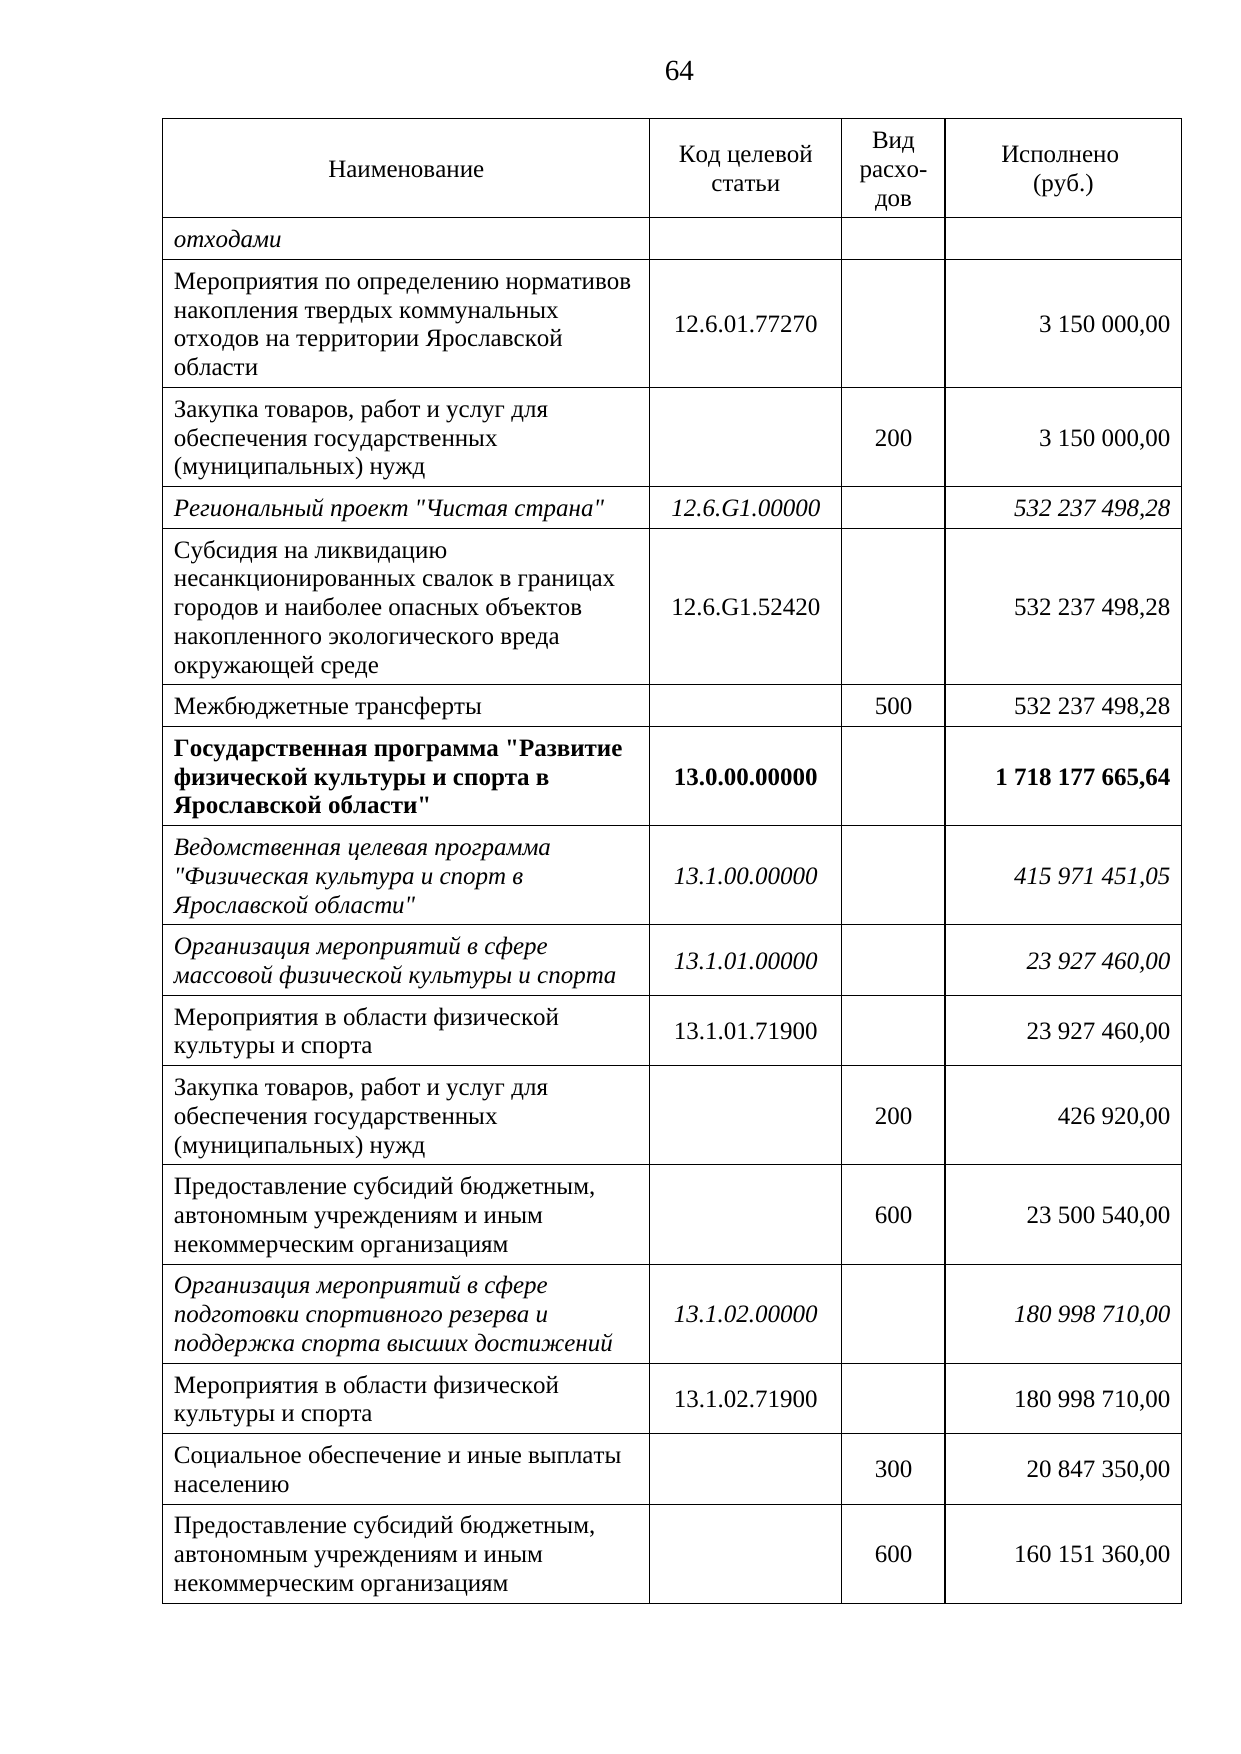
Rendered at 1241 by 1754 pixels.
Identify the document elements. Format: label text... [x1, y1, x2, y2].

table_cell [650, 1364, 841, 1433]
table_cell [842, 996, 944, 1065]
table_header Исполнено (руб.) [946, 119, 1181, 217]
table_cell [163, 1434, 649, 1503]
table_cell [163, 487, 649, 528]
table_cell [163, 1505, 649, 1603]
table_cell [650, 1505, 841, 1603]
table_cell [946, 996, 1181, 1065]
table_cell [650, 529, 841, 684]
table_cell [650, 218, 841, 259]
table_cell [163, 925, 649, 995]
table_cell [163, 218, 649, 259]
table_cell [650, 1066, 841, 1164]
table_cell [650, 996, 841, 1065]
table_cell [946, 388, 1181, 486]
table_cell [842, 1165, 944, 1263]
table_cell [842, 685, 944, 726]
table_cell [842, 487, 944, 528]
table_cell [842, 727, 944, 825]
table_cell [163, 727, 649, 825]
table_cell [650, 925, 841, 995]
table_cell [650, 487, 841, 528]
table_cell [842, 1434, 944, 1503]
table_header Код целевой статьи [650, 119, 841, 217]
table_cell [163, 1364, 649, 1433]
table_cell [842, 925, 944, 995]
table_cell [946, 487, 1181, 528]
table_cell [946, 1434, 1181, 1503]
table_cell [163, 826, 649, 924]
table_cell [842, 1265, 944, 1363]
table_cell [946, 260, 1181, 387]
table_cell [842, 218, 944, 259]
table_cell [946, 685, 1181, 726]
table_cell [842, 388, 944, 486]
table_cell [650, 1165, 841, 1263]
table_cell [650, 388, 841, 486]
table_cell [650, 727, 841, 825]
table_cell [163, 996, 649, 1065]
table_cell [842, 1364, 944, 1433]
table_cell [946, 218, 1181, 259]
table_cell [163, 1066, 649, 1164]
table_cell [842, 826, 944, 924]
table_header Вид расхо-дов [842, 119, 944, 217]
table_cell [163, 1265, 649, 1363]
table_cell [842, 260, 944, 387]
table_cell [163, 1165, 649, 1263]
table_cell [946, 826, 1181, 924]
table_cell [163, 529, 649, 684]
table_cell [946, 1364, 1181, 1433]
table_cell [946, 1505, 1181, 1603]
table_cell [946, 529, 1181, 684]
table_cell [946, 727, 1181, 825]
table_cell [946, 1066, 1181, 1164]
table_header Наименование [163, 119, 649, 217]
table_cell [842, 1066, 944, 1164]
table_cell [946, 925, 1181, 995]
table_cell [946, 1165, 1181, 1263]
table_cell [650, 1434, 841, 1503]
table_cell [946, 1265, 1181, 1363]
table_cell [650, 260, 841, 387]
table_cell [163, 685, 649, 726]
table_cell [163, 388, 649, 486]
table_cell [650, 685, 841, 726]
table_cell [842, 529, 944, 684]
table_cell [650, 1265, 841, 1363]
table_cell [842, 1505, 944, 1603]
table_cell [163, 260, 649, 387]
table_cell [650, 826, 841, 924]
